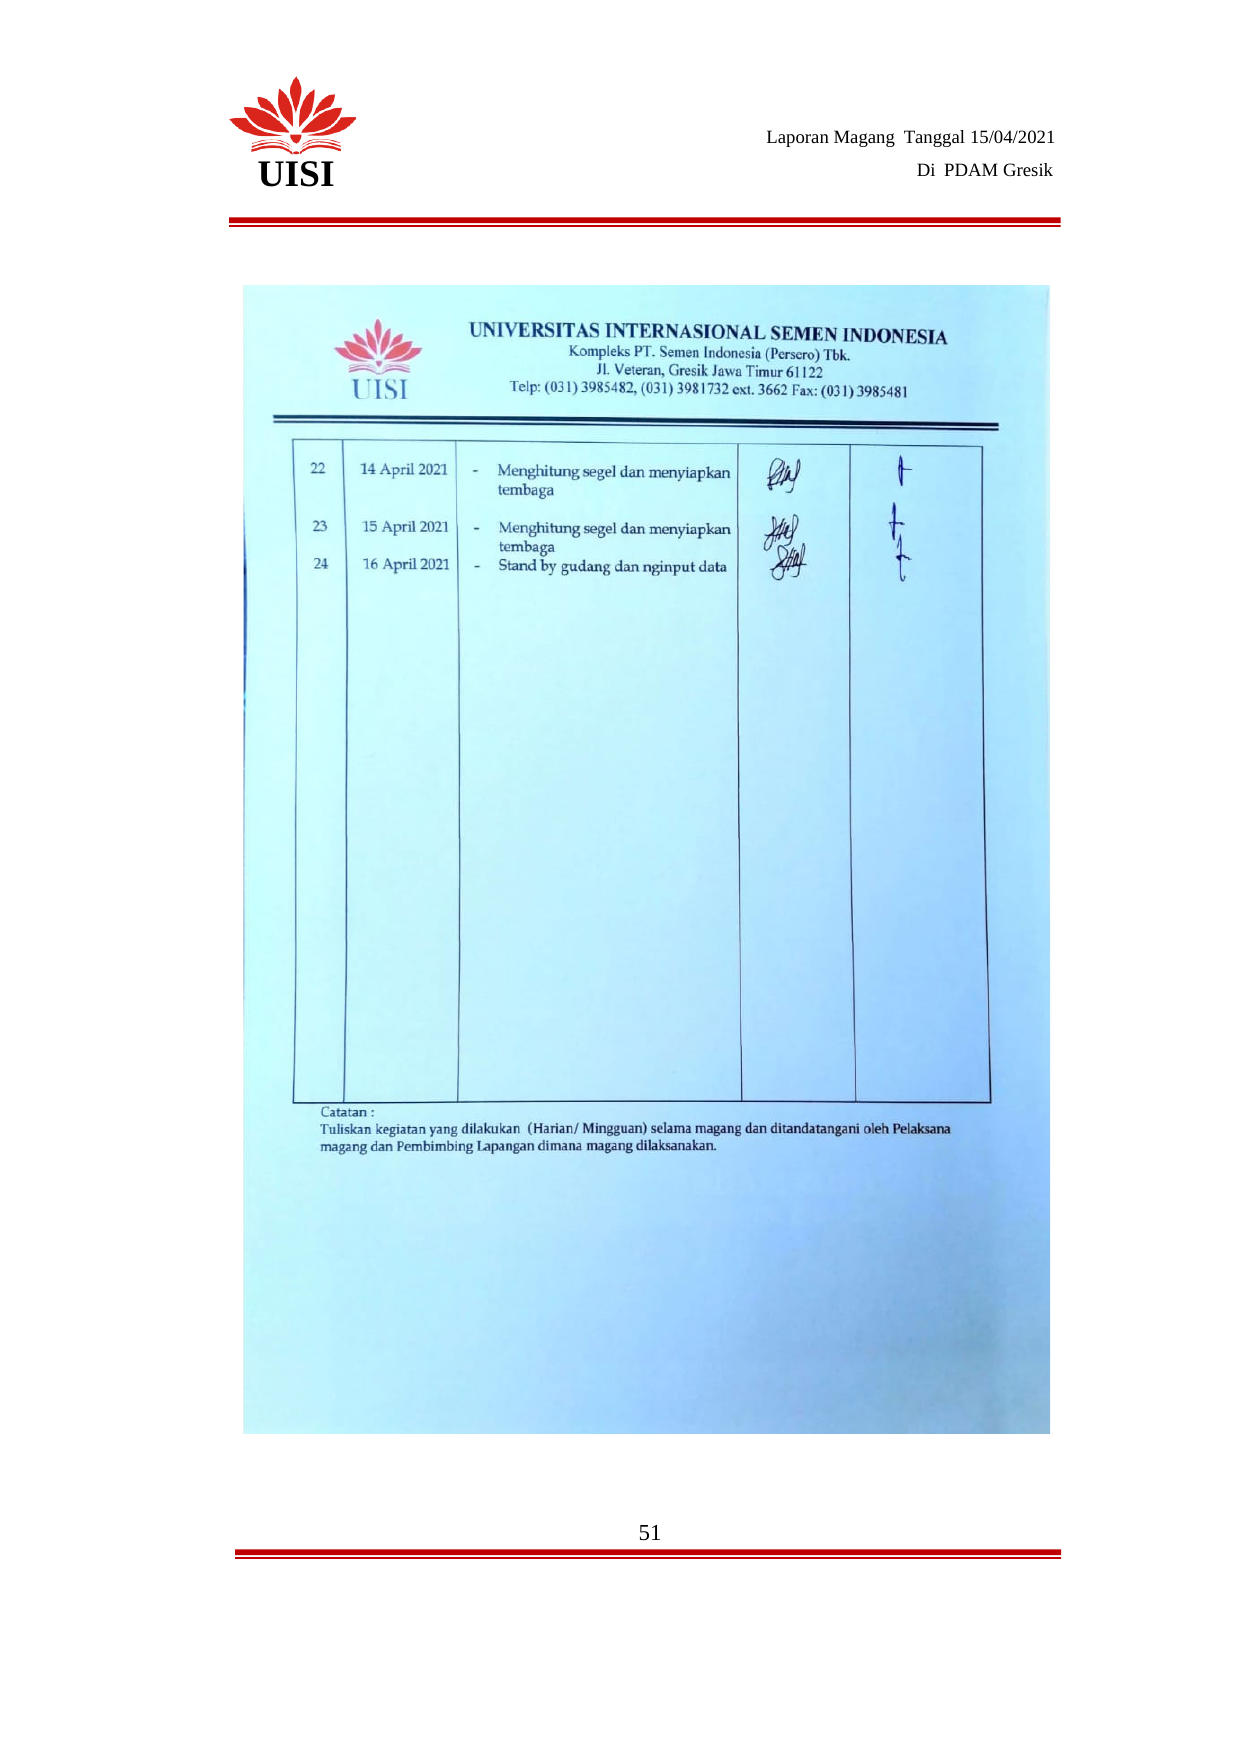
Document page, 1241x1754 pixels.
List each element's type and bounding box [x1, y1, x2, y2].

picture [243, 285, 1051, 1434]
picture [229, 76, 357, 155]
